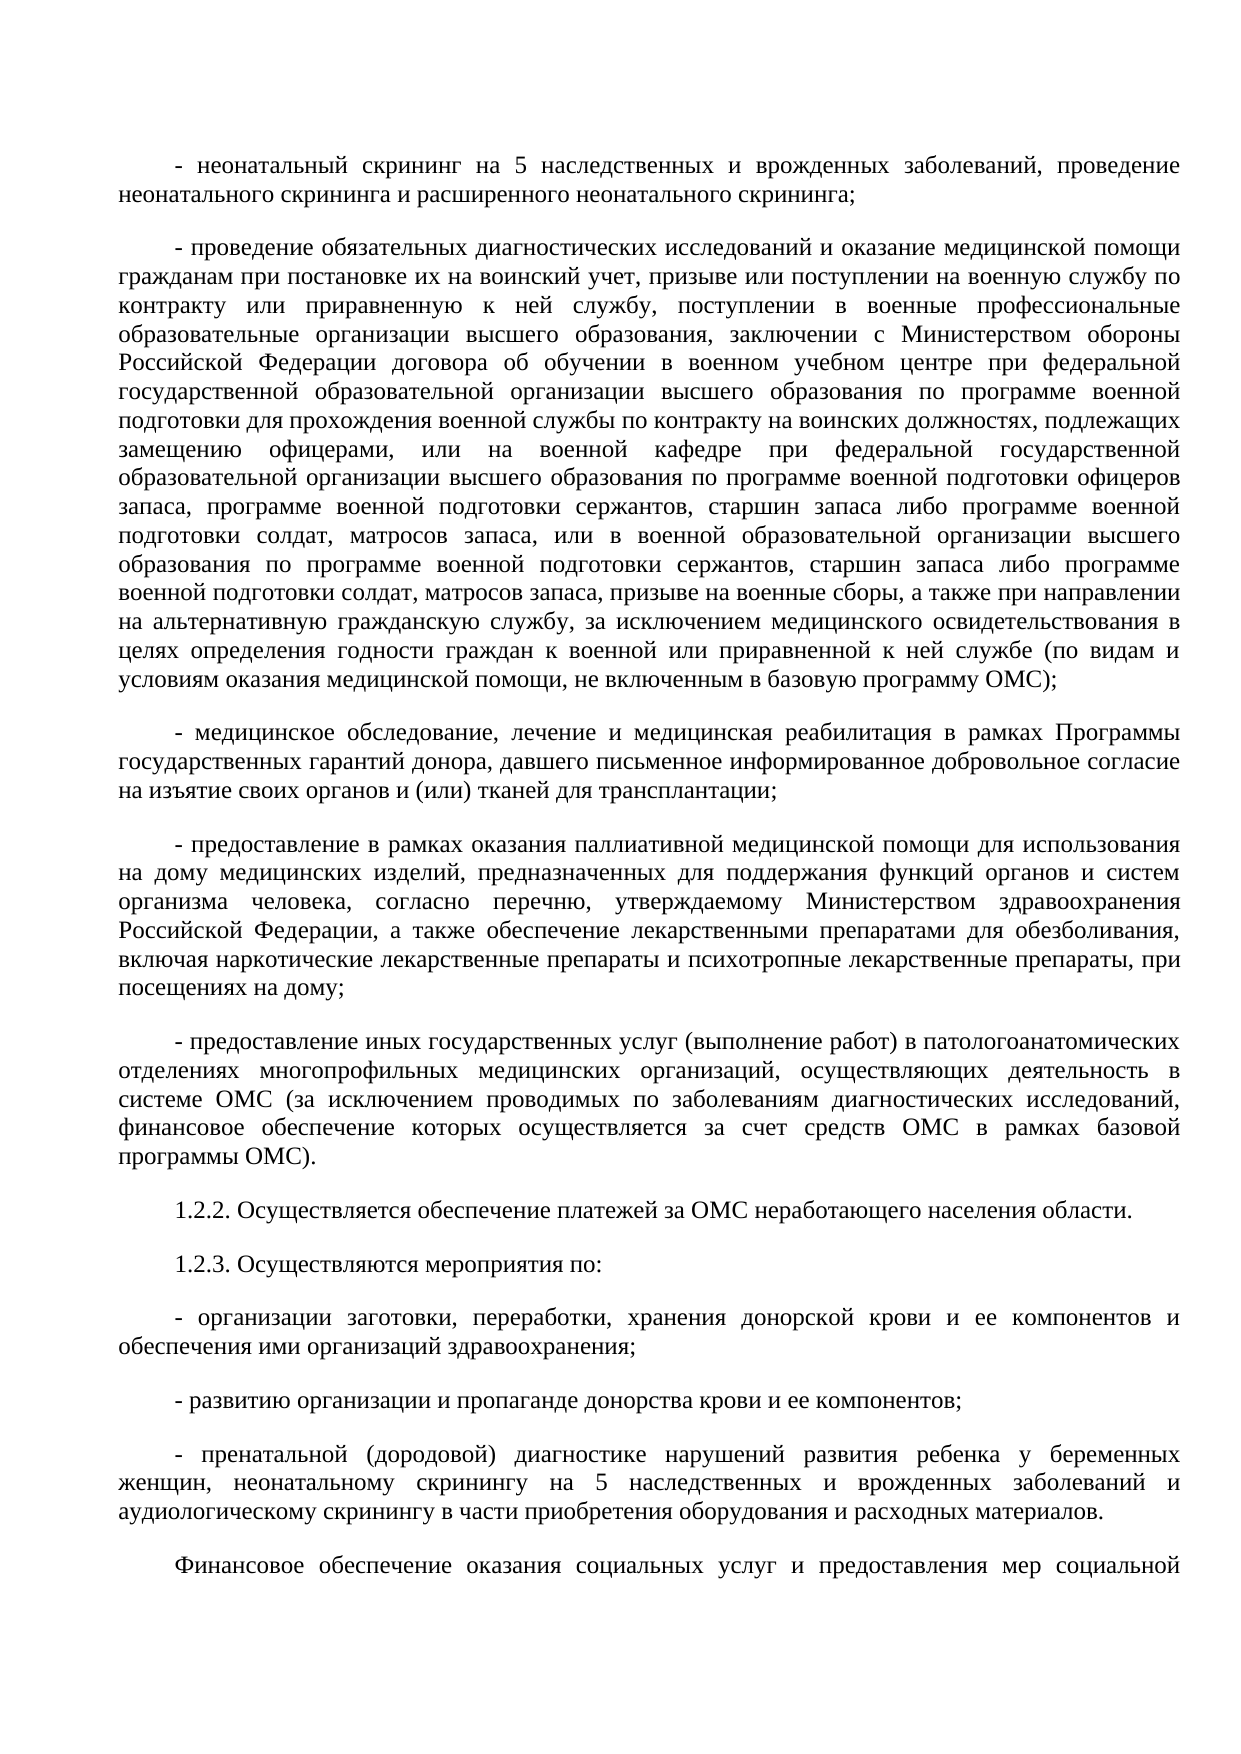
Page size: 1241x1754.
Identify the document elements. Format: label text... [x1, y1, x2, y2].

text - предоставление иных государственных услуг (выполнение работ) в патологоанатомических отделениях многопрофильных медицинских организаций, осуществляющих деятельность в системе ОМС (за исключением проводимых по заболеваниям диагностических исследований, финансовое обеспечение которых осуществляется за счет средств ОМС в рамках базовой программы ОМС). [118, 1026, 1181, 1170]
text - проведение обязательных диагностических исследований и оказание медицинской помощи гражданам при постановке их на воинский учет, призыве или поступлении на военную службу по контракту или приравненную к ней службу, поступлении в военные профессиональные образовательные организации высшего образования, заключении с Министерством обороны Российской Федерации договора об обучении в военном учебном центре при федеральной государственной образовательной организации высшего образования по программе военной подготовки для прохождения военной службы по контракту на воинских должностях, подлежащих замещению офицерами, или на военной кафедре при федеральной государственной образовательной организации высшего образования по программе военной подготовки офицеров запаса, программе военной подготовки сержантов, старшин запаса либо программе военной подготовки солдат, матросов запаса, или в военной образовательной организации высшего образования по программе военной подготовки сержантов, старшин запаса либо программе военной подготовки солдат, матросов запаса, призыве на военные сборы, а также при направлении на альтернативную гражданскую службу, за исключением медицинского освидетельствования в целях определения годности граждан к военной или приравненной к ней службе (по видам и условиям оказания медицинской помощи, не включенным в базовую программу ОМС); [118, 232, 1181, 692]
text - пренатальной (дородовой) диагностике нарушений развития ребенка у беременных женщин, неонатальному скринингу на 5 наследственных и врожденных заболеваний и аудиологическому скринингу в части приобретения оборудования и расходных материалов. [118, 1439, 1181, 1525]
text - развитию организации и пропаганде донорства крови и ее компонентов; [118, 1385, 1181, 1414]
text 1.2.2. Осуществляется обеспечение платежей за ОМС неработающего населения области. [118, 1195, 1181, 1224]
text - медицинское обследование, лечение и медицинская реабилитация в рамках Программы государственных гарантий донора, давшего письменное информированное добровольное согласие на изъятие своих органов и (или) тканей для трансплантации; [118, 717, 1181, 804]
text 1.2.3. Осуществляются мероприятия по: [118, 1249, 1181, 1277]
text - организации заготовки, переработки, хранения донорской крови и ее компонентов и обеспечения ими организаций здравоохранения; [118, 1302, 1181, 1360]
text - предоставление в рамках оказания паллиативной медицинской помощи для использования на дому медицинских изделий, предназначенных для поддержания функций органов и систем организма человека, согласно перечню, утверждаемому Министерством здравоохранения Российской Федерации, а также обеспечение лекарственными препаратами для обезболивания, включая наркотические лекарственные препараты и психотропные лекарственные препараты, при посещениях на дому; [118, 829, 1181, 1001]
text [118, 1550, 1181, 1579]
text - неонатальный скрининг на 5 наследственных и врожденных заболеваний, проведение неонатального скрининга и расширенного неонатального скрининга; [118, 150, 1181, 207]
